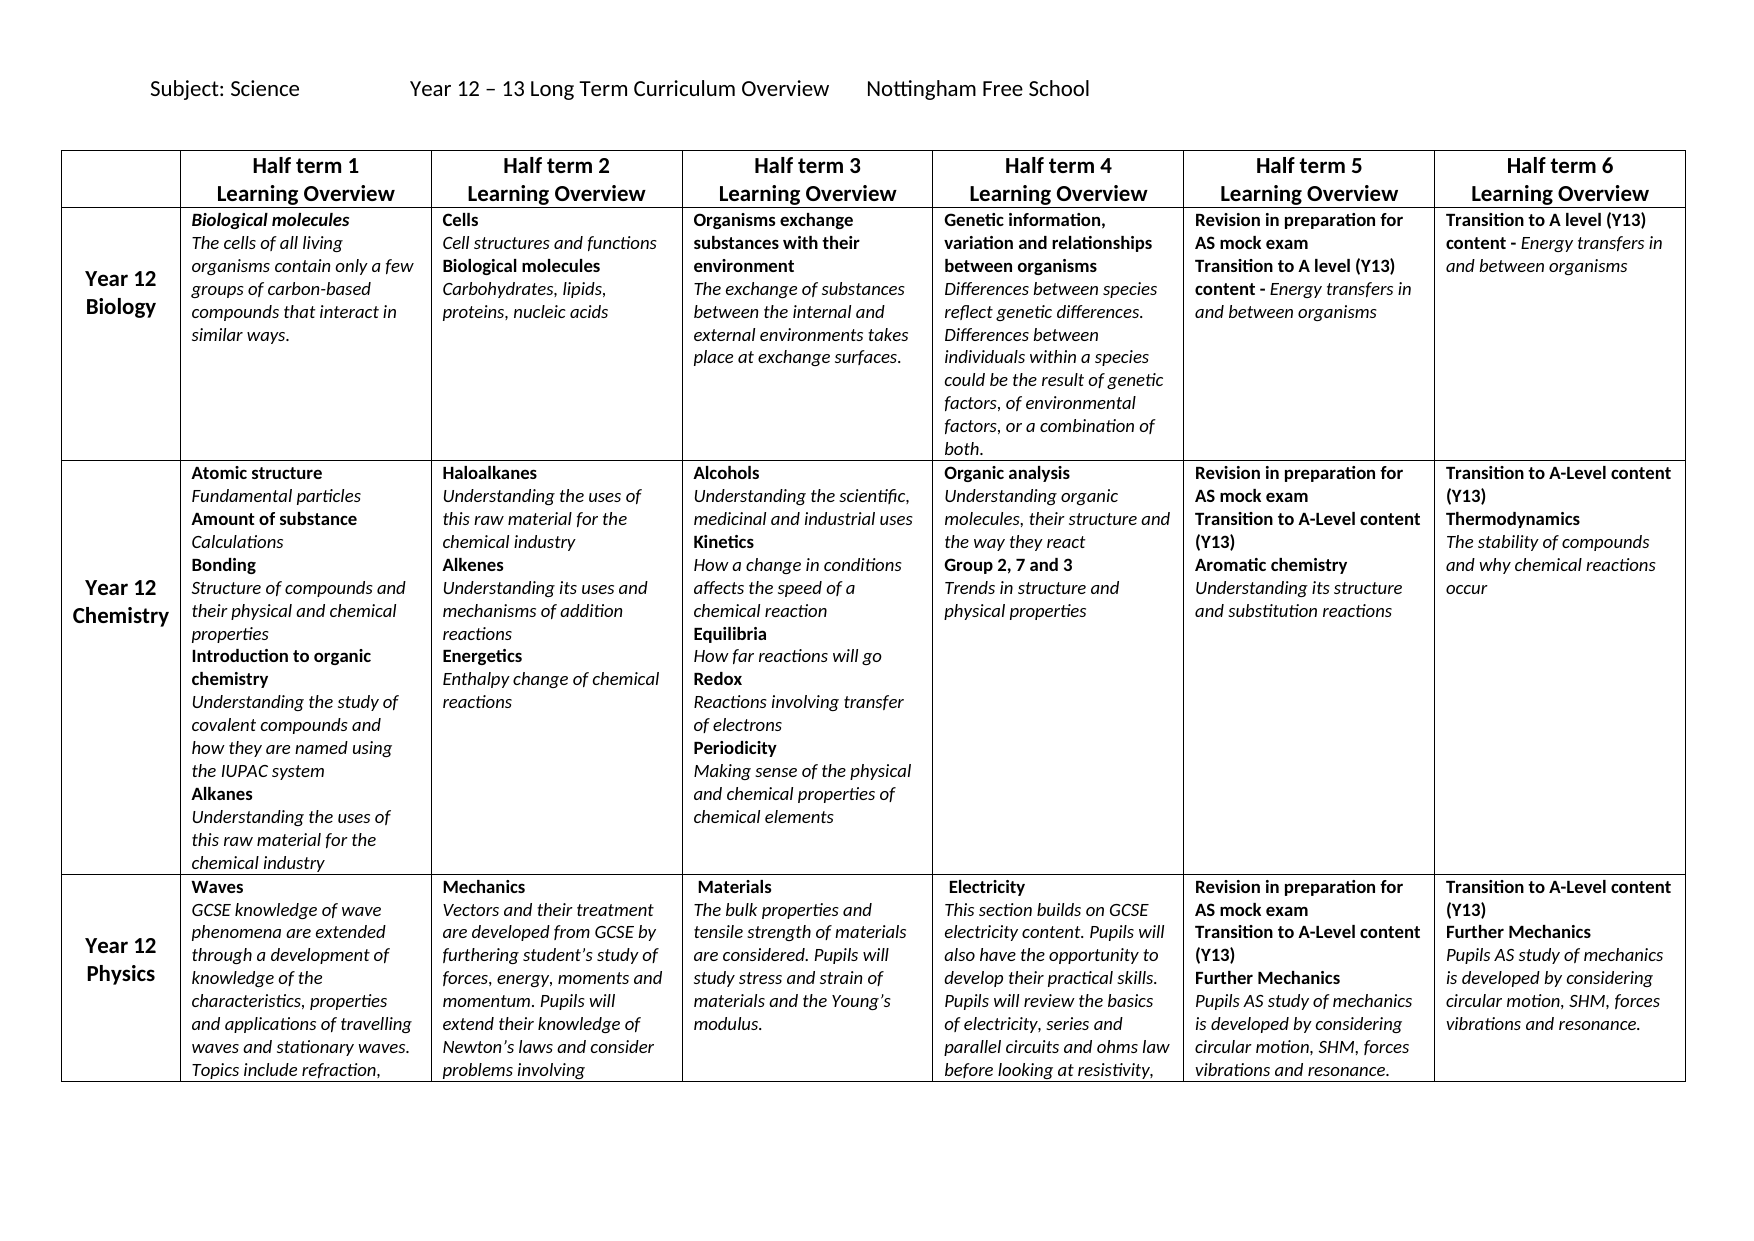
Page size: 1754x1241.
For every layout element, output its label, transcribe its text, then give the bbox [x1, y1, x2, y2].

table_cell Year 12 Biology [62, 208, 180, 460]
table_cell Year 12 Chemistry [62, 461, 180, 874]
table_cell Atomic structure Fundamental particles Amount of substance Calculations Bonding Structure of compounds and their physical and chemical properties Introduction to organic chemistry Understanding the study of covalent compounds and how they are named using the IUPAC system Alkanes Understanding the uses of this raw material for the chemical industry [181, 461, 431, 874]
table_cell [683, 875, 932, 1081]
table_cell Revision in preparation for AS mock exam Transition to A-Level content (Y13) Aromatic chemistry Understanding its structure and substitution reactions [1184, 461, 1434, 874]
table_header Half term 4 Learning Overview [933, 151, 1183, 207]
table_cell Year 12 Physics [62, 875, 180, 1081]
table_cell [1435, 875, 1685, 1081]
table_header [62, 151, 180, 207]
table_cell Transition to A level (Y13) content - Energy transfers in and between organisms [1435, 208, 1685, 460]
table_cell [432, 875, 682, 1081]
table_cell Haloalkanes Understanding the uses of this raw material for the chemical industry Alkenes Understanding its uses and mechanisms of addition reactions Energetics Enthalpy change of chemical reactions [432, 461, 682, 874]
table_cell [181, 875, 431, 1081]
table_cell Genetic information, variation and relationships between organisms Differences between species reflect genetic differences. Differences between individuals within a species could be the result of genetic factors, of environmental factors, or a combination of both. [933, 208, 1183, 460]
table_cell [933, 875, 1183, 1081]
table_cell Cells Cell structures and functions Biological molecules Carbohydrates, lipids, proteins, nucleic acids [432, 208, 682, 460]
table_header Half term 3 Learning Overview [683, 151, 932, 207]
table_cell Revision in preparation for AS mock exam Transition to A level (Y13) content - Energy transfers in and between organisms [1184, 208, 1434, 460]
table_header Half term 5 Learning Overview [1184, 151, 1434, 207]
table_cell Transition to A-Level content (Y13) Thermodynamics The stability of compounds and why chemical reactions occur [1435, 461, 1685, 874]
table_header Half term 2 Learning Overview [432, 151, 682, 207]
table_cell Organisms exchange substances with their environment The exchange of substances between the internal and external environments takes place at exchange surfaces. [683, 208, 932, 460]
table_header Half term 1 Learning Overview [181, 151, 431, 207]
table_cell Alcohols Understanding the scientific, medicinal and industrial uses Kinetics How a change in conditions affects the speed of a chemical reaction Equilibria How far reactions will go Redox Reactions involving transfer of electrons Periodicity Making sense of the physical and chemical properties of chemical elements [683, 461, 932, 874]
table_header Half term 6 Learning Overview [1435, 151, 1685, 207]
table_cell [1184, 875, 1434, 1081]
table_cell Organic analysis Understanding organic molecules, their structure and the way they react Group 2, 7 and 3 Trends in structure and physical properties [933, 461, 1183, 874]
table_cell Biological molecules The cells of all living organisms contain only a few groups of carbon-based compounds that interact in similar ways. [181, 208, 431, 460]
